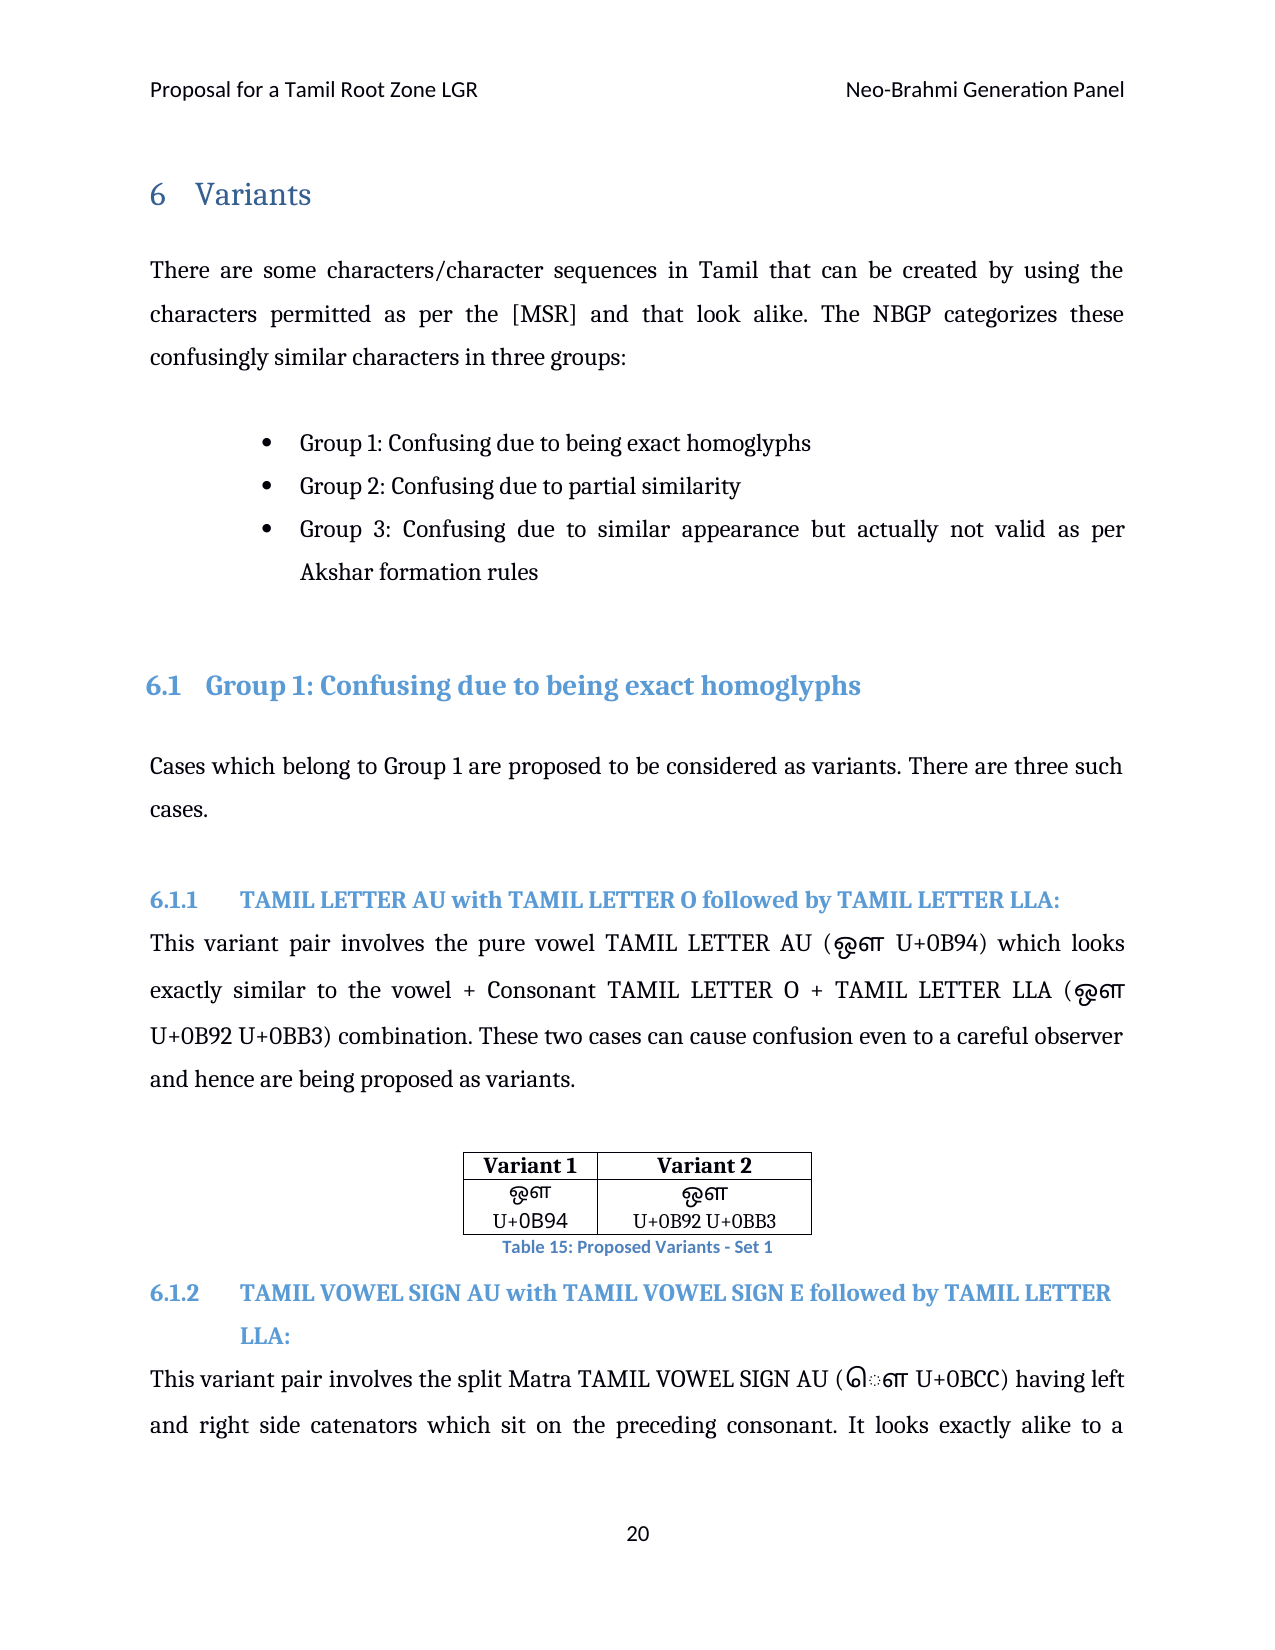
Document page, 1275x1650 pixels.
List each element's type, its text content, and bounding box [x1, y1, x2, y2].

table_header Variant 2 [598, 1153, 811, 1179]
table_header Variant 1 [464, 1153, 597, 1179]
subtitle TAMIL VOWEL SIGN AU with TAMIL VOWEL SIGN E followed by TAMIL LETTER LLA: [150, 1279, 1125, 1351]
text Cases which belong to Group 1 are proposed to be considered as variants. There are three such cases. [150, 752, 1125, 824]
list Group 1: Confusing due to being exact homoglyphs [262, 429, 1125, 458]
list Group 2: Confusing due to partial similarity [262, 472, 1125, 501]
table_cell ஔ U+0B94 [464, 1180, 597, 1234]
text Table 15: Proposed Variants - Set 1 [150, 1235, 1125, 1258]
subtitle Group 1: Confusing due to being exact homoglyphs [146, 669, 1125, 703]
text There are some characters/character sequences in Tamil that can be created by using the characters permitted as per the [MSR] and that look alike. The NBGP categorizes these confusingly similar characters in three groups: [150, 256, 1125, 371]
table_cell ஒள U+0B92 U+0BB3 [598, 1180, 811, 1234]
list Group 3: Confusing due to similar appearance but actually not valid as per Akshar formation rules [262, 515, 1125, 587]
subtitle Variants [150, 175, 1125, 213]
text This variant pair involves the pure vowel TAMIL LETTER AU (ஔ U+0B94) which looks exactly similar to the vowel + Consonant TAMIL LETTER O + TAMIL LETTER LLA (ஒள U+0B92 U+0BB3) combination. These two cases can cause confusion even to a careful observer and hence are being proposed as variants. [150, 929, 1125, 1094]
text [150, 1365, 1125, 1440]
subtitle TAMIL LETTER AU with TAMIL LETTER O followed by TAMIL LETTER LLA: [150, 886, 1125, 914]
